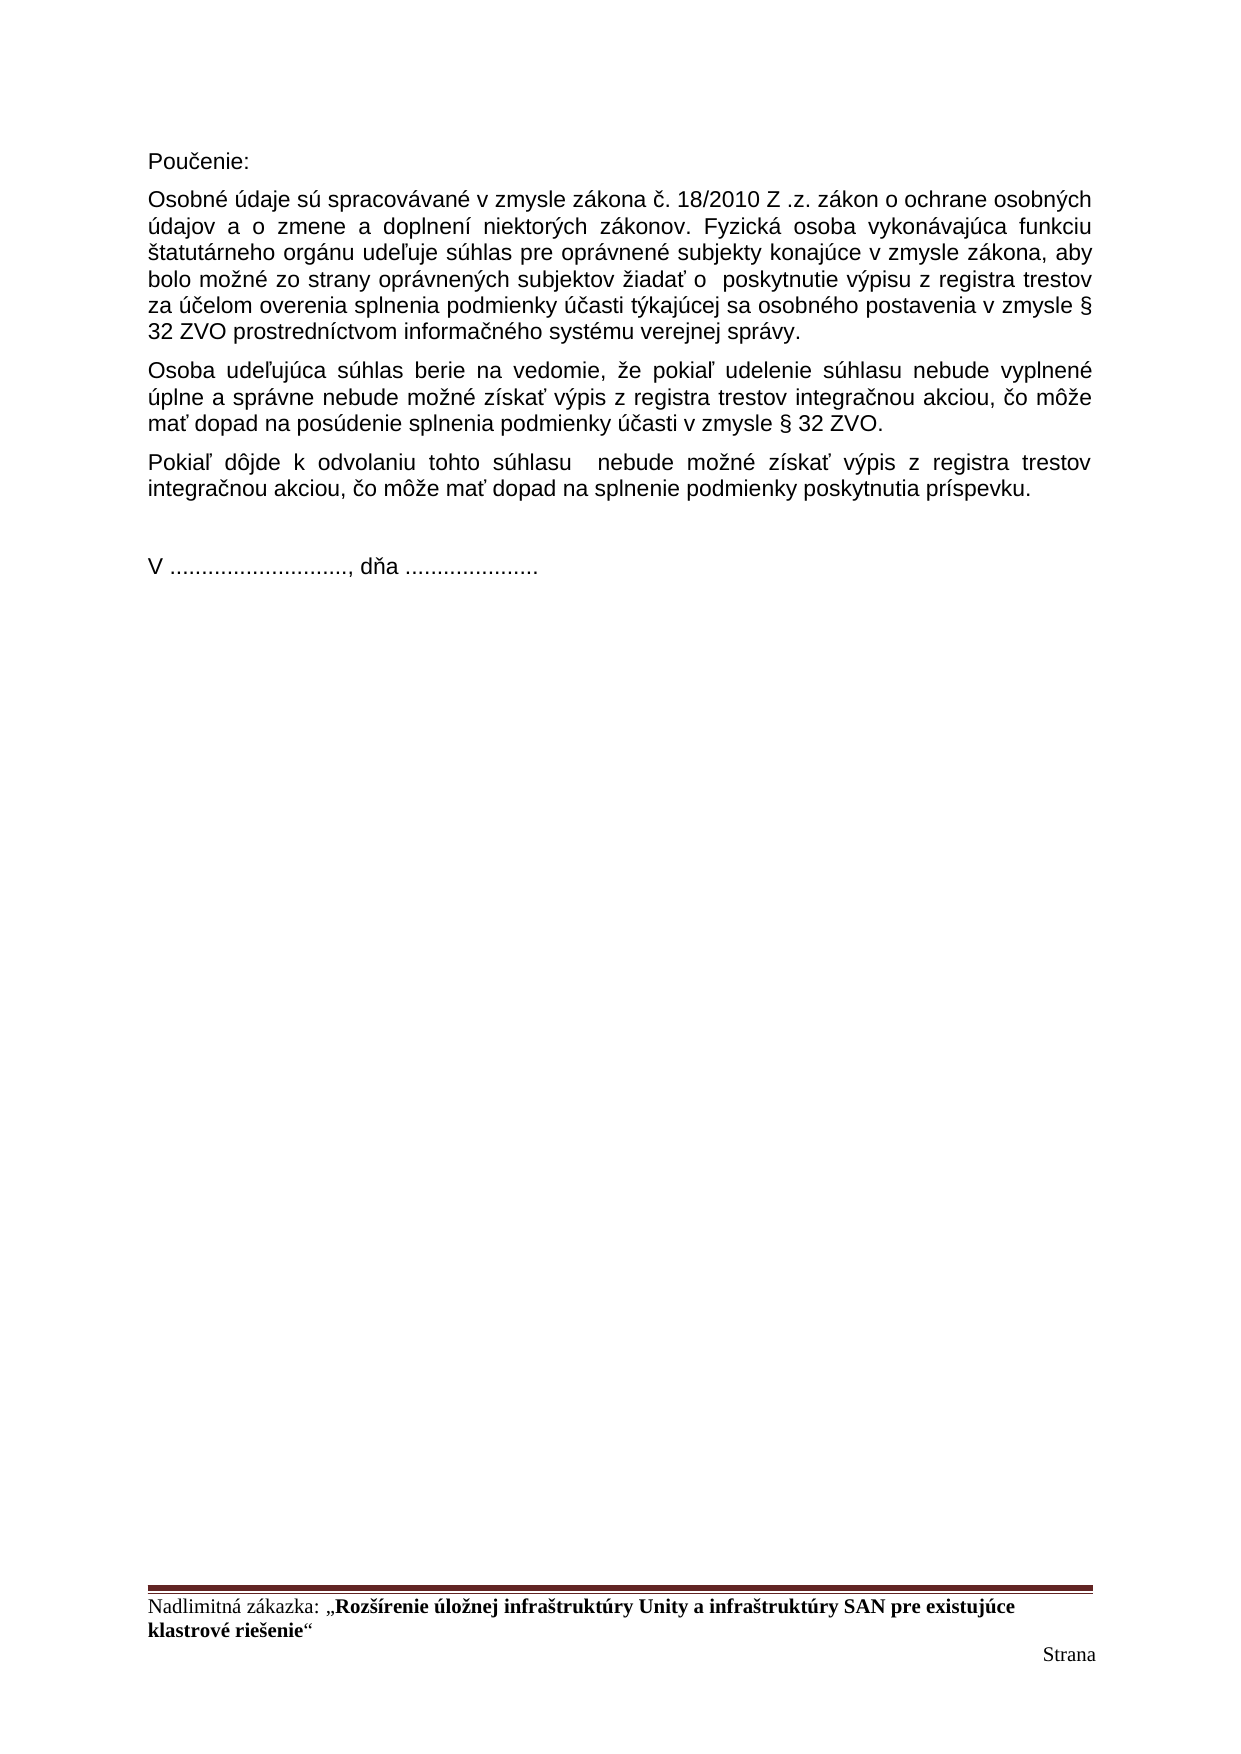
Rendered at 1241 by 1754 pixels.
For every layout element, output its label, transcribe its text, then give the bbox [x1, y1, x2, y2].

text V ............................, dňa ..................... [148, 553, 1093, 579]
text Pokiaľ dôjde k odvolaniu tohto súhlasu nebude možné získať výpis z registra trestov integračnou akciou, čo môže mať dopad na splnenie podmienky poskytnutia príspevku. [148, 449, 1093, 501]
text Poučenie: [148, 148, 1093, 174]
text Osobné údaje sú spracovávané v zmysle zákona č. 18/2010 Z .z. zákon o ochrane osobných údajov a o zmene a doplnení niektorých zákonov. Fyzická osoba vykonávajúca funkciu štatutárneho orgánu udeľuje súhlas pre oprávnené subjekty konajúce v zmysle zákona, aby bolo možné zo strany oprávnených subjektov žiadať o poskytnutie výpisu z registra trestov za účelom overenia splnenia podmienky účasti týkajúcej sa osobného postavenia v zmysle § 32 ZVO prostredníctvom informačného systému verejnej správy. [148, 186, 1093, 344]
text Osoba udeľujúca súhlas berie na vedomie, že pokiaľ udelenie súhlasu nebude vyplnené úplne a správne nebude možné získať výpis z registra trestov integračnou akciou, čo môže mať dopad na posúdenie splnenia podmienky účasti v zmysle § 32 ZVO. [148, 357, 1093, 436]
